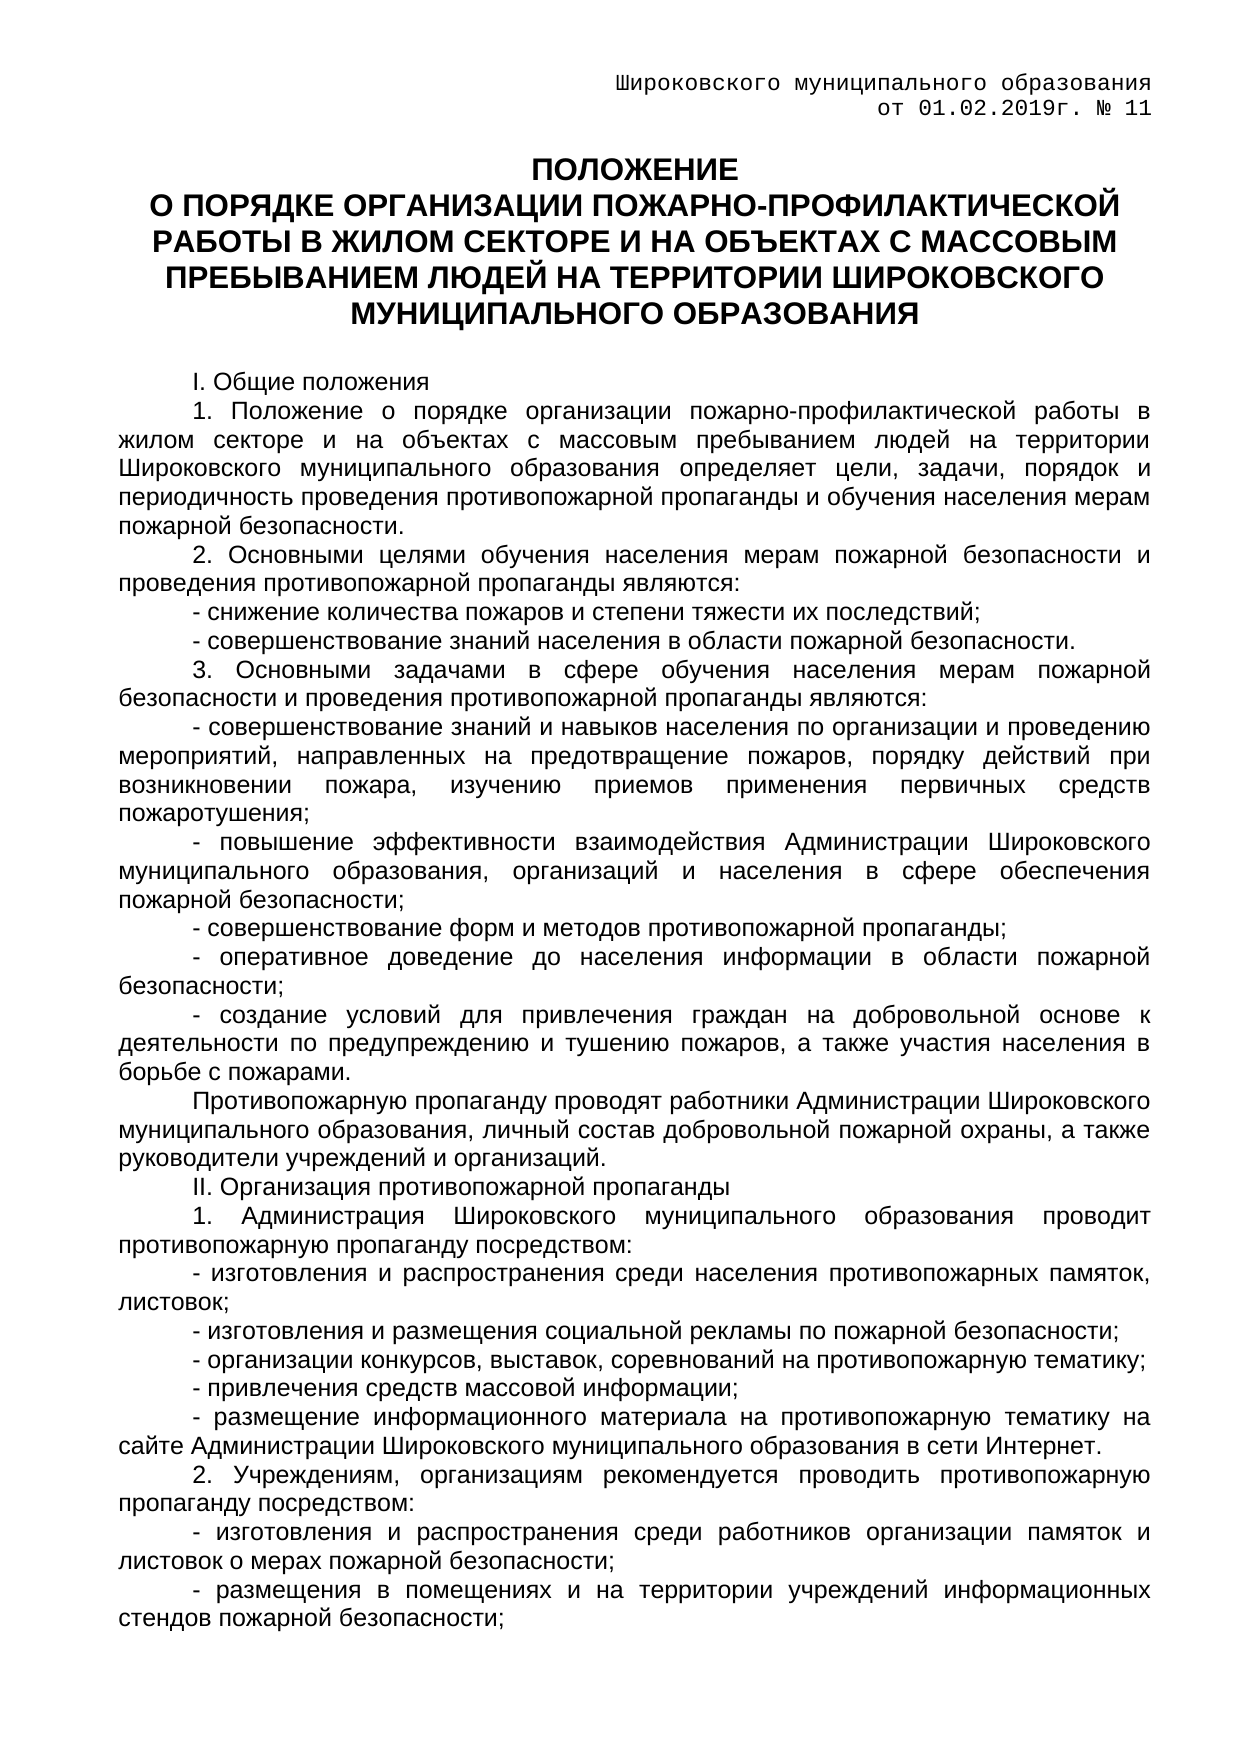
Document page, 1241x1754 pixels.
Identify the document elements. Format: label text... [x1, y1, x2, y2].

text - совершенствование знаний и навыков населения по организации и проведению мероприятий, направленных на предотвращение пожаров, порядку действий при возникновении пожара, изучению приемов применения первичных средств пожаротушения; [118, 712, 1152, 827]
text Широковского муниципального образования [118, 71, 1152, 97]
text Противопожарную пропаганду проводят работники Администрации Широковского муниципального образования, личный состав добровольной пожарной охраны, а также руководители учреждений и организаций. [118, 1086, 1152, 1172]
text 3. Основными задачами в сфере обучения населения мерам пожарной безопасности и проведения противопожарной пропаганды являются: [118, 654, 1152, 712]
text - совершенствование форм и методов противопожарной пропаганды; [118, 913, 1152, 942]
text - размещение информационного материала на противопожарную тематику на сайте Администрации Широковского муниципального образования в сети Интернет. [118, 1402, 1152, 1459]
text - размещения в помещениях и на территории учреждений информационных стендов пожарной безопасности; [118, 1574, 1152, 1632]
text - повышение эффективности взаимодействия Администрации Широковского муниципального образования, организаций и населения в сфере обеспечения пожарной безопасности; [118, 827, 1152, 913]
text - изготовления и размещения социальной рекламы по пожарной безопасности; [118, 1316, 1152, 1344]
text - совершенствование знаний населения в области пожарной безопасности. [118, 626, 1152, 654]
text - организации конкурсов, выставок, соревнований на противопожарную тематику; [118, 1344, 1152, 1373]
text - изготовления и распространения среди населения противопожарных памяток, листовок; [118, 1258, 1152, 1316]
text ПОЛОЖЕНИЕ [118, 151, 1152, 187]
text - создание условий для привлечения граждан на добровольной основе к деятельности по предупреждению и тушению пожаров, а также участия населения в борьбе с пожарами. [118, 999, 1152, 1086]
text 1. Положение о порядке организации пожарно-профилактической работы в жилом секторе и на объектах с массовым пребыванием людей на территории Широковского муниципального образования определяет цели, задачи, порядок и периодичность проведения противопожарной пропаганды и обучения населения мерам пожарной безопасности. [118, 396, 1152, 539]
text II. Организация противопожарной пропаганды [118, 1172, 1152, 1201]
text - оперативное доведение до населения информации в области пожарной безопасности; [118, 942, 1152, 999]
text от 01.02.2019г. № 11 [118, 97, 1152, 123]
text 2. Учреждениям, организациям рекомендуется проводить противопожарную пропаганду посредством: [118, 1459, 1152, 1517]
text О ПОРЯДКЕ ОРГАНИЗАЦИИ ПОЖАРНО-ПРОФИЛАКТИЧЕСКОЙ РАБОТЫ В ЖИЛОМ СЕКТОРЕ И НА ОБЪЕКТАХ С МАССОВЫМ ПРЕБЫВАНИЕМ ЛЮДЕЙ НА ТЕРРИТОРИИ ШИРОКОВСКОГО МУНИЦИПАЛЬНОГО ОБРАЗОВАНИЯ [118, 187, 1152, 331]
text 1. Администрация Широковского муниципального образования проводит противопожарную пропаганду посредством: [118, 1201, 1152, 1258]
text - изготовления и распространения среди работников организации памяток и листовок о мерах пожарной безопасности; [118, 1517, 1152, 1574]
text I. Общие положения [118, 367, 1152, 396]
text 2. Основными целями обучения населения мерам пожарной безопасности и проведения противопожарной пропаганды являются: [118, 539, 1152, 597]
text - снижение количества пожаров и степени тяжести их последствий; [118, 597, 1152, 626]
text - привлечения средств массовой информации; [118, 1373, 1152, 1402]
